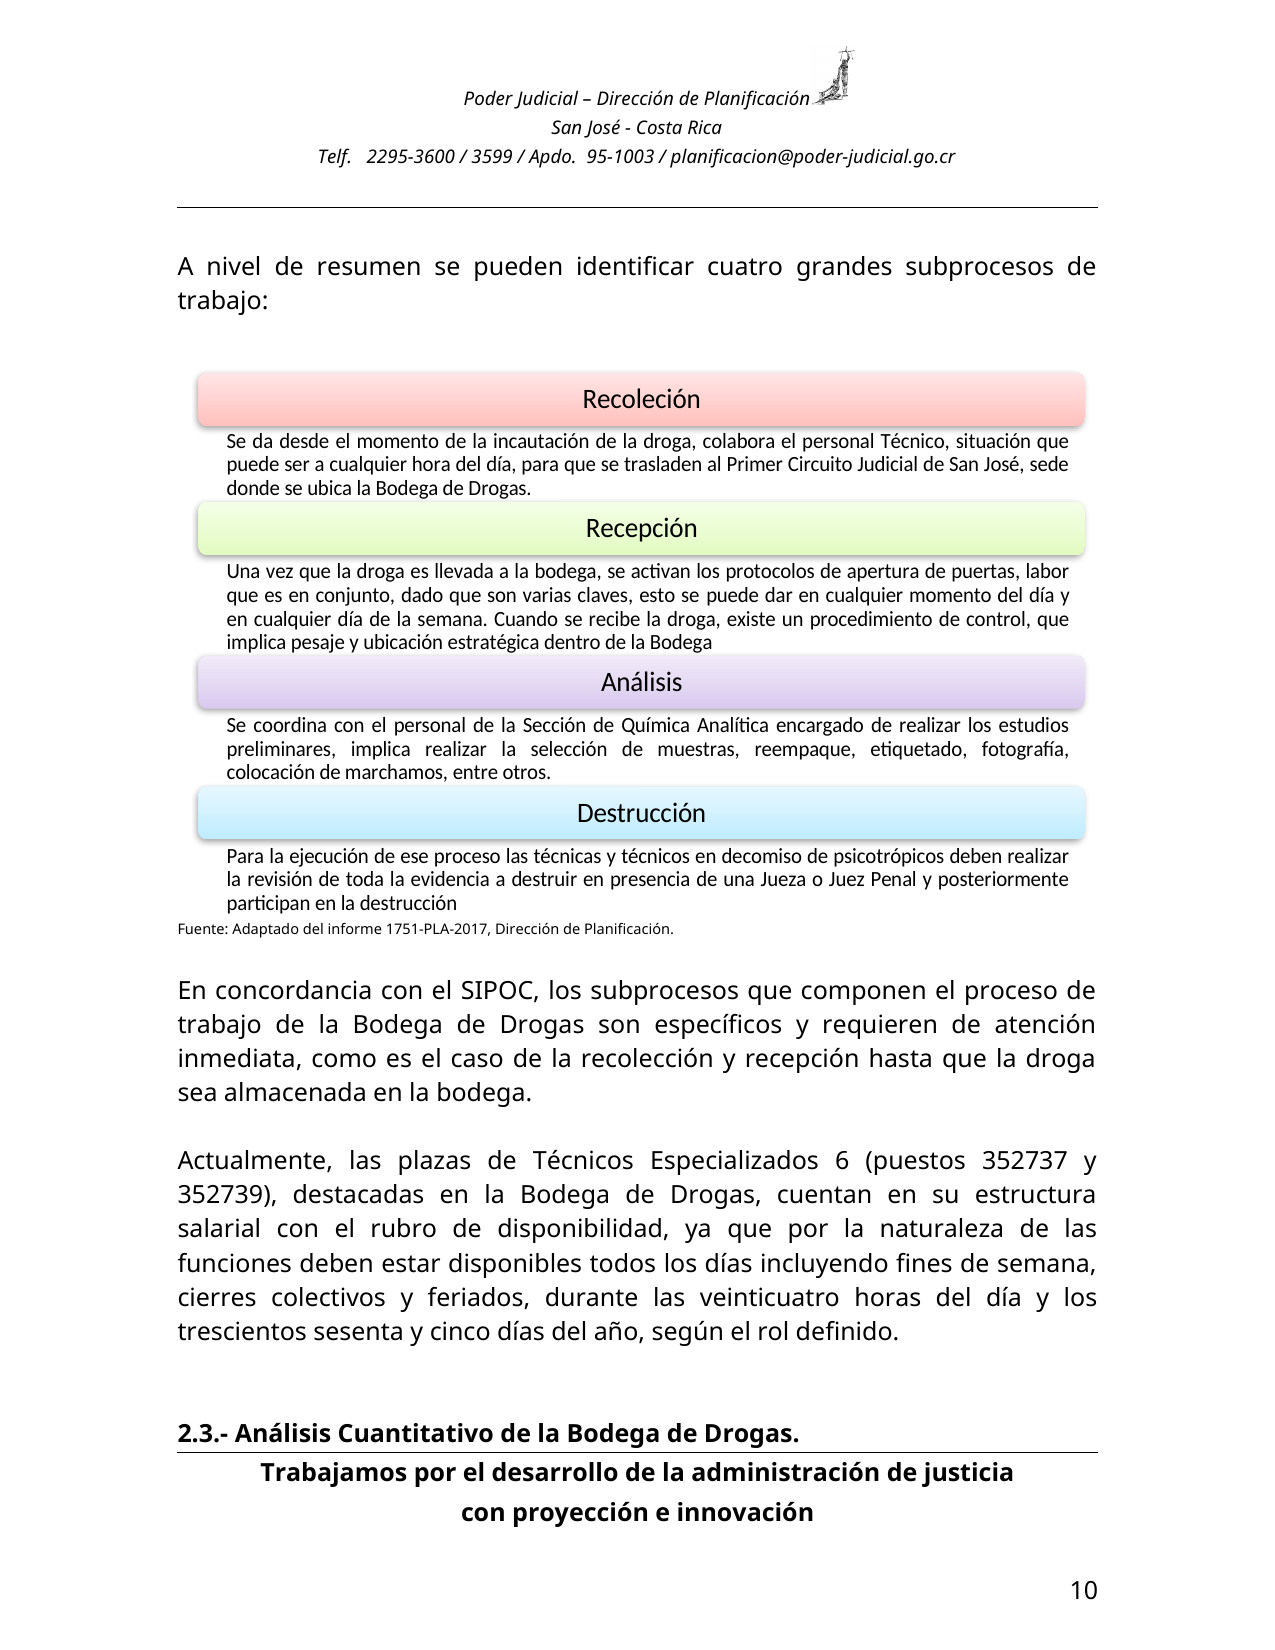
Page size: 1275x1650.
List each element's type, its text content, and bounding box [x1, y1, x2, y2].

text En concordancia con el SIPOC, los subprocesos que componen el proceso de trabajo de la Bodega de Drogas son específicos y requieren de atención inmediata, como es el caso de la recolección y recepción hasta que la droga sea almacenada en la bodega. [177, 973, 1098, 1109]
text Fuente: Adaptado del informe 1751-PLA-2017, Dirección de Planificación. [177, 351, 1098, 939]
text 2.3.- Análisis Cuantitativo de la Bodega de Drogas. [177, 1416, 1098, 1449]
text A nivel de resumen se pueden identificar cuatro grandes subprocesos de trabajo: [177, 249, 1098, 317]
picture [810, 44, 856, 105]
text Actualmente, las plazas de Técnicos Especializados 6 (puestos 352737 y 352739), destacadas en la Bodega de Drogas, cuentan en su estructura salarial con el rubro de disponibilidad, ya que por la naturaleza de las funciones deben estar disponibles todos los días incluyendo fines de semana, cierres colectivos y feriados, durante las veinticuatro horas del día y los trescientos sesenta y cinco días del año, según el rol definido. [177, 1143, 1098, 1347]
